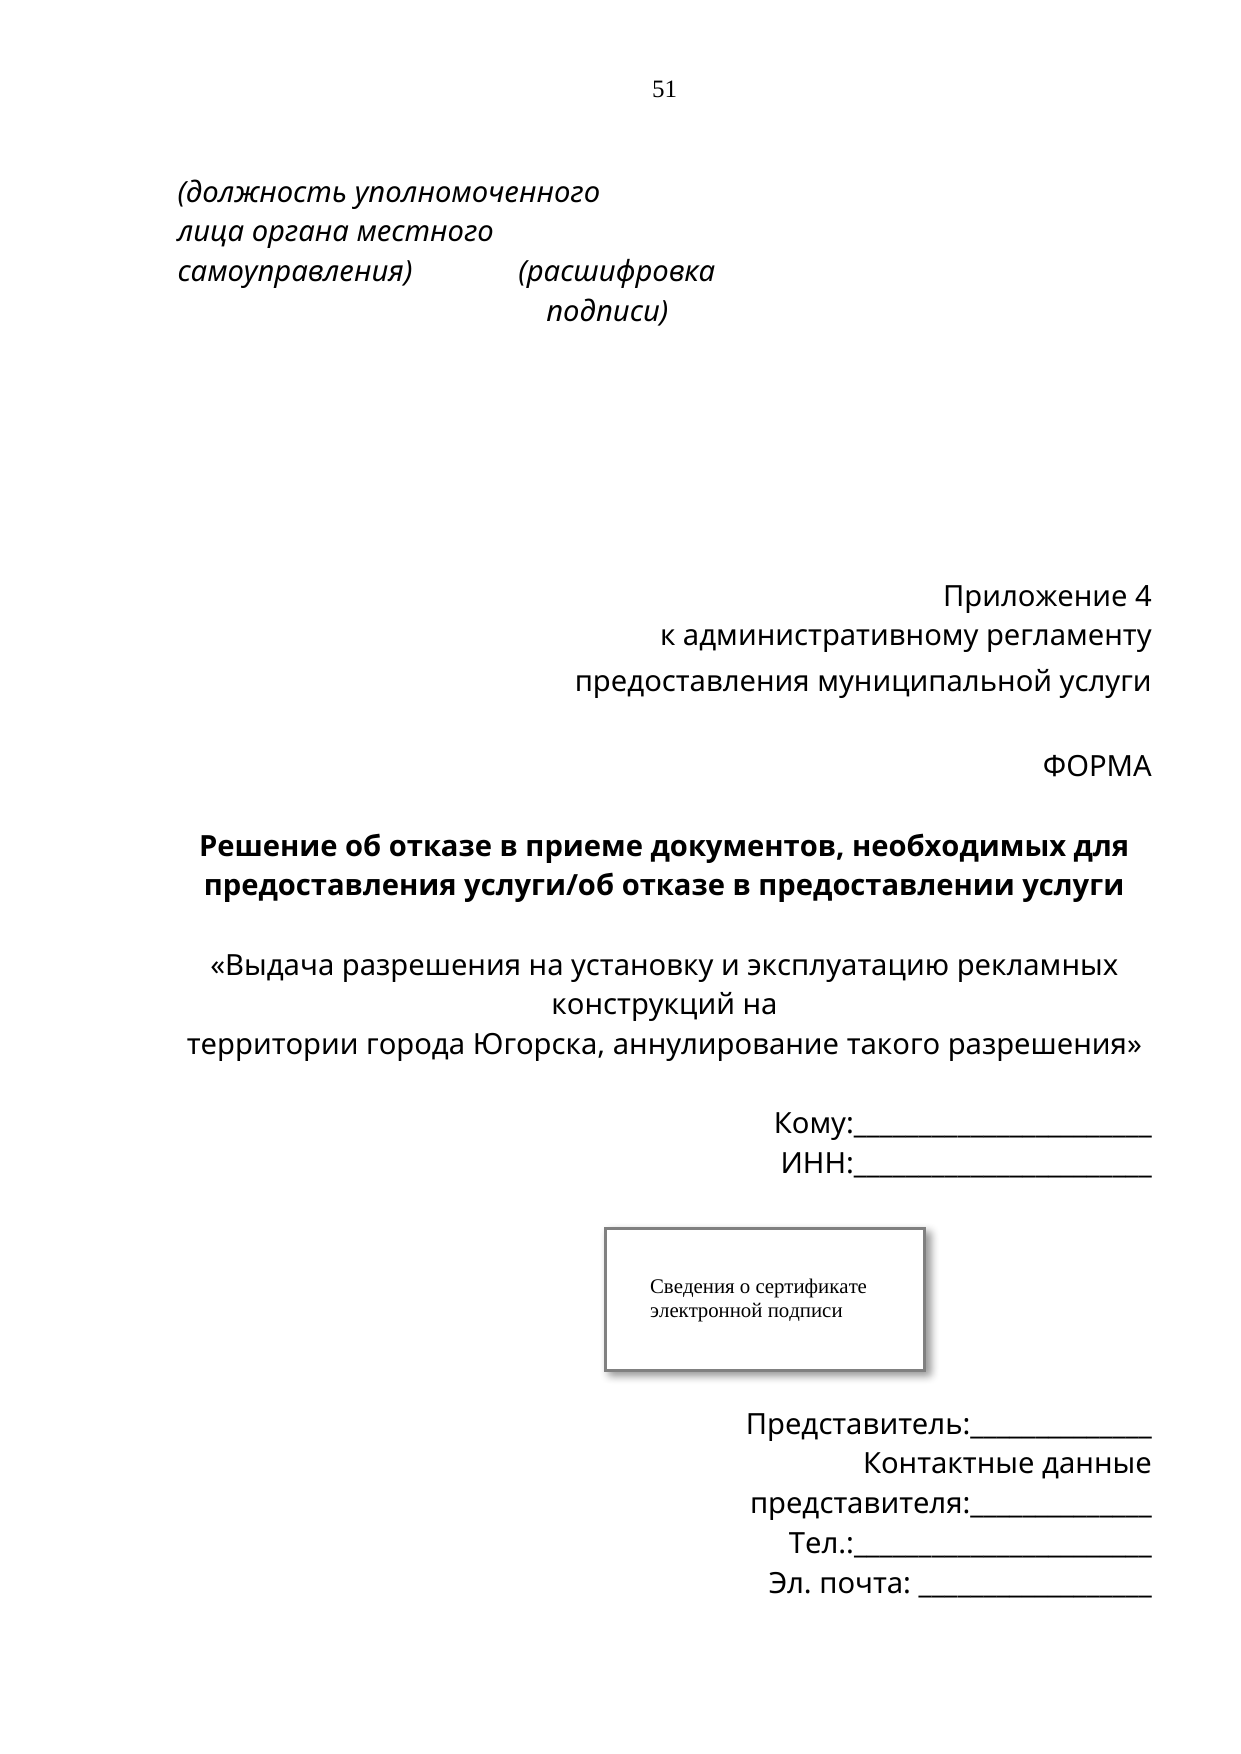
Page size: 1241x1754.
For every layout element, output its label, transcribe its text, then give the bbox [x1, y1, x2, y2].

text «Выдача разрешения на установку и эксплуатацию рекламных конструкций на [177, 944, 1152, 1023]
text предоставления муниципальной услуги [177, 660, 1152, 700]
text территории города Югорска, аннулирование такого разрешения» [177, 1023, 1152, 1063]
text Тел.:_______________________ [398, 1522, 1152, 1562]
text подписи) [177, 290, 1152, 330]
text представителя:______________ [177, 1482, 1152, 1522]
text к административному регламенту [177, 614, 1152, 654]
text самоуправления) (расшифровка [177, 250, 1152, 290]
text ФОРМА [177, 745, 1152, 785]
text предоставления услуги/об отказе в предоставлении услуги [177, 864, 1152, 904]
text ИНН:_______________________ [177, 1142, 1152, 1182]
text Приложение 4 [177, 575, 1152, 614]
text (должность уполномоченного [177, 171, 1152, 211]
text Контактные данные [546, 1443, 1152, 1482]
text лица органа местного [177, 211, 1152, 250]
text Эл. почта: __________________ [177, 1562, 1152, 1602]
text Представитель:______________ [177, 1182, 1152, 1443]
text Решение об отказе в приеме документов, необходимых для [177, 825, 1152, 864]
text Кому:_______________________ [177, 1103, 1152, 1142]
